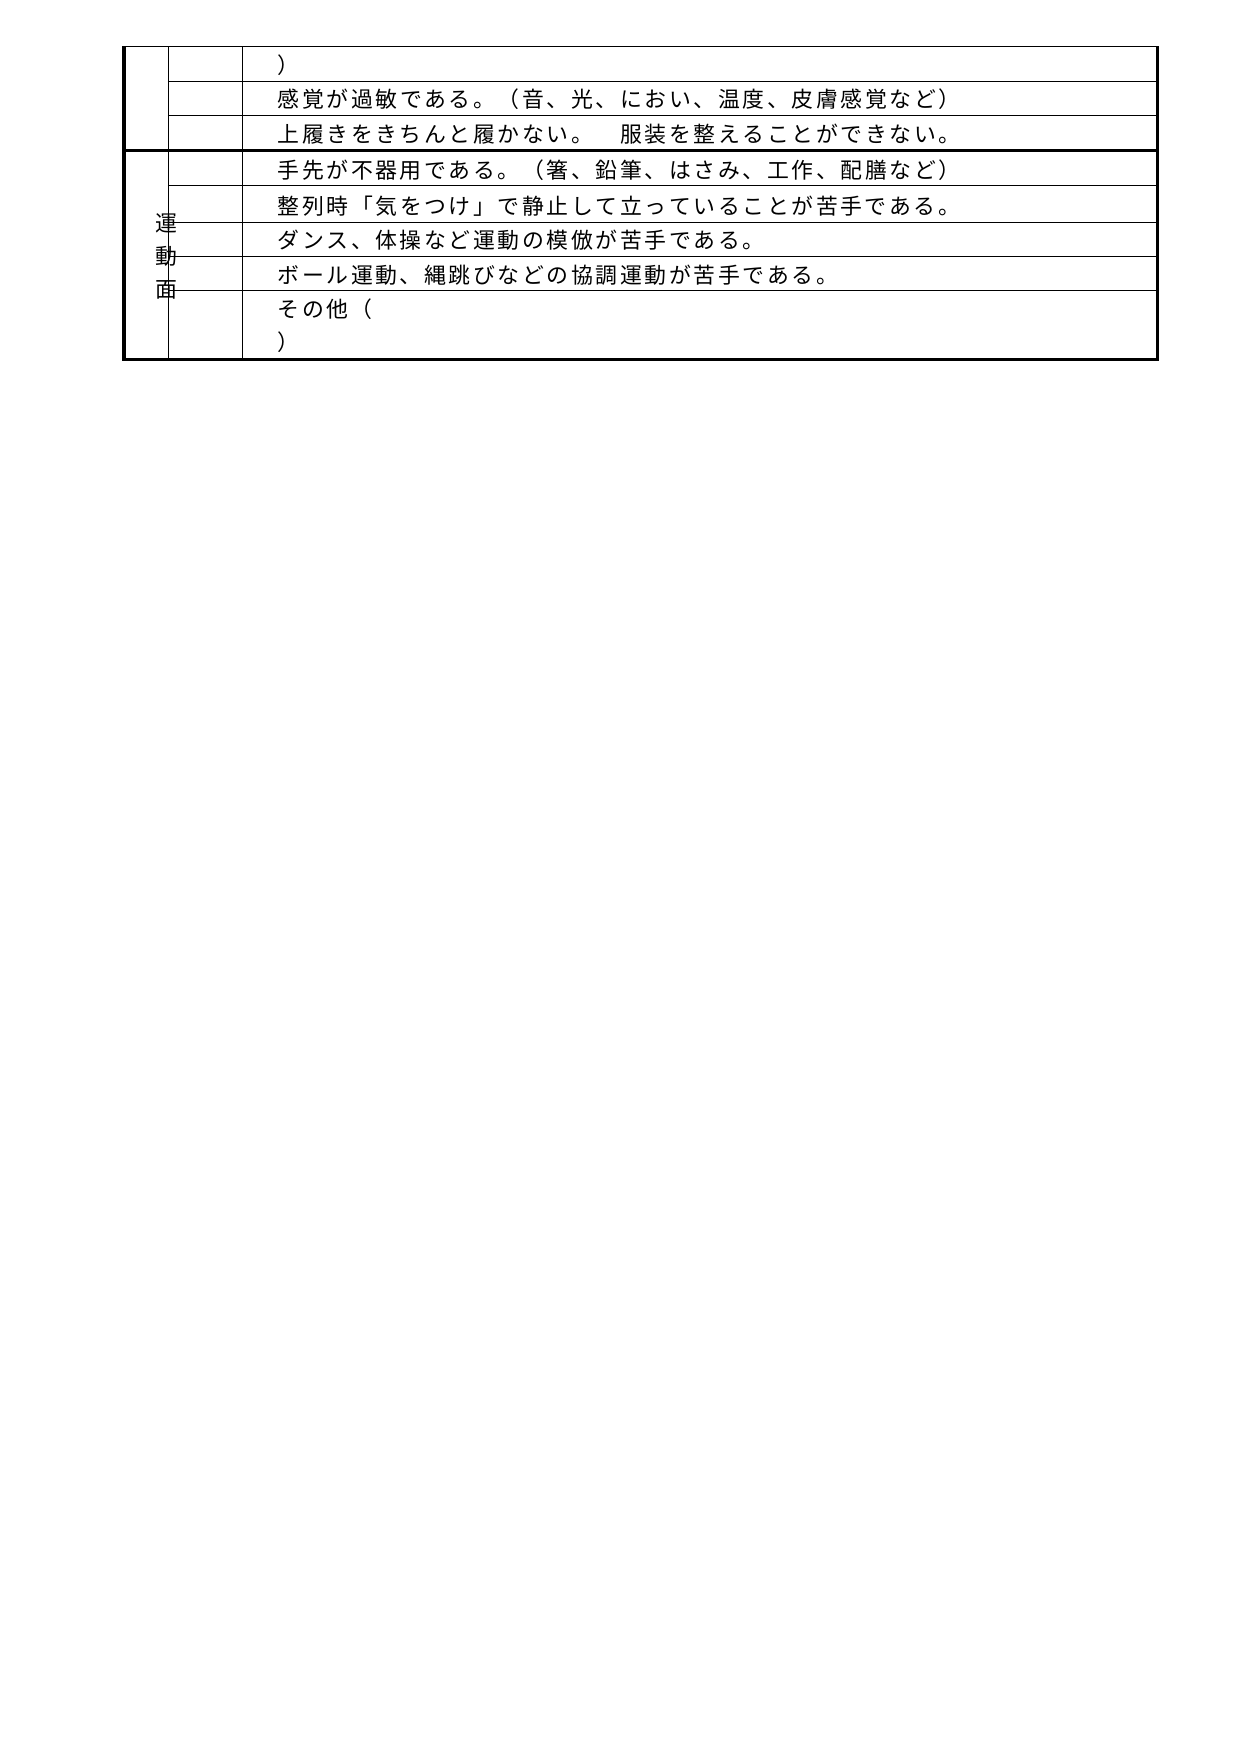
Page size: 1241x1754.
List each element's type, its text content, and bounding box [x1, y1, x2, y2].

table_cell 感覚が過敏である。（音、光、におい、温度、皮膚感覚など） [243, 82, 1156, 115]
table_cell [169, 82, 242, 115]
table_cell 手先が不器用である。（箸、鉛筆、はさみ、工作、配膳など） [243, 152, 1156, 185]
table_cell [169, 291, 242, 358]
table_cell 整列時「気をつけ」で静止して立っていることが苦手である。 [243, 186, 1156, 222]
table_cell [169, 223, 242, 256]
table_cell 運動面 [126, 152, 168, 358]
table_cell ダンス、体操など運動の模倣が苦手である。 [243, 223, 1156, 256]
table_cell [169, 152, 242, 185]
table_cell ボール運動、縄跳びなどの協調運動が苦手である。 [243, 257, 1156, 290]
table_cell [169, 186, 242, 222]
table_cell [169, 47, 242, 81]
table_cell 上履きをきちんと履かない。 服装を整えることができない。 [243, 116, 1156, 149]
table_cell [169, 116, 242, 149]
table_cell その他（ ） [243, 291, 1156, 358]
table_cell [169, 257, 242, 290]
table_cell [243, 47, 1156, 81]
